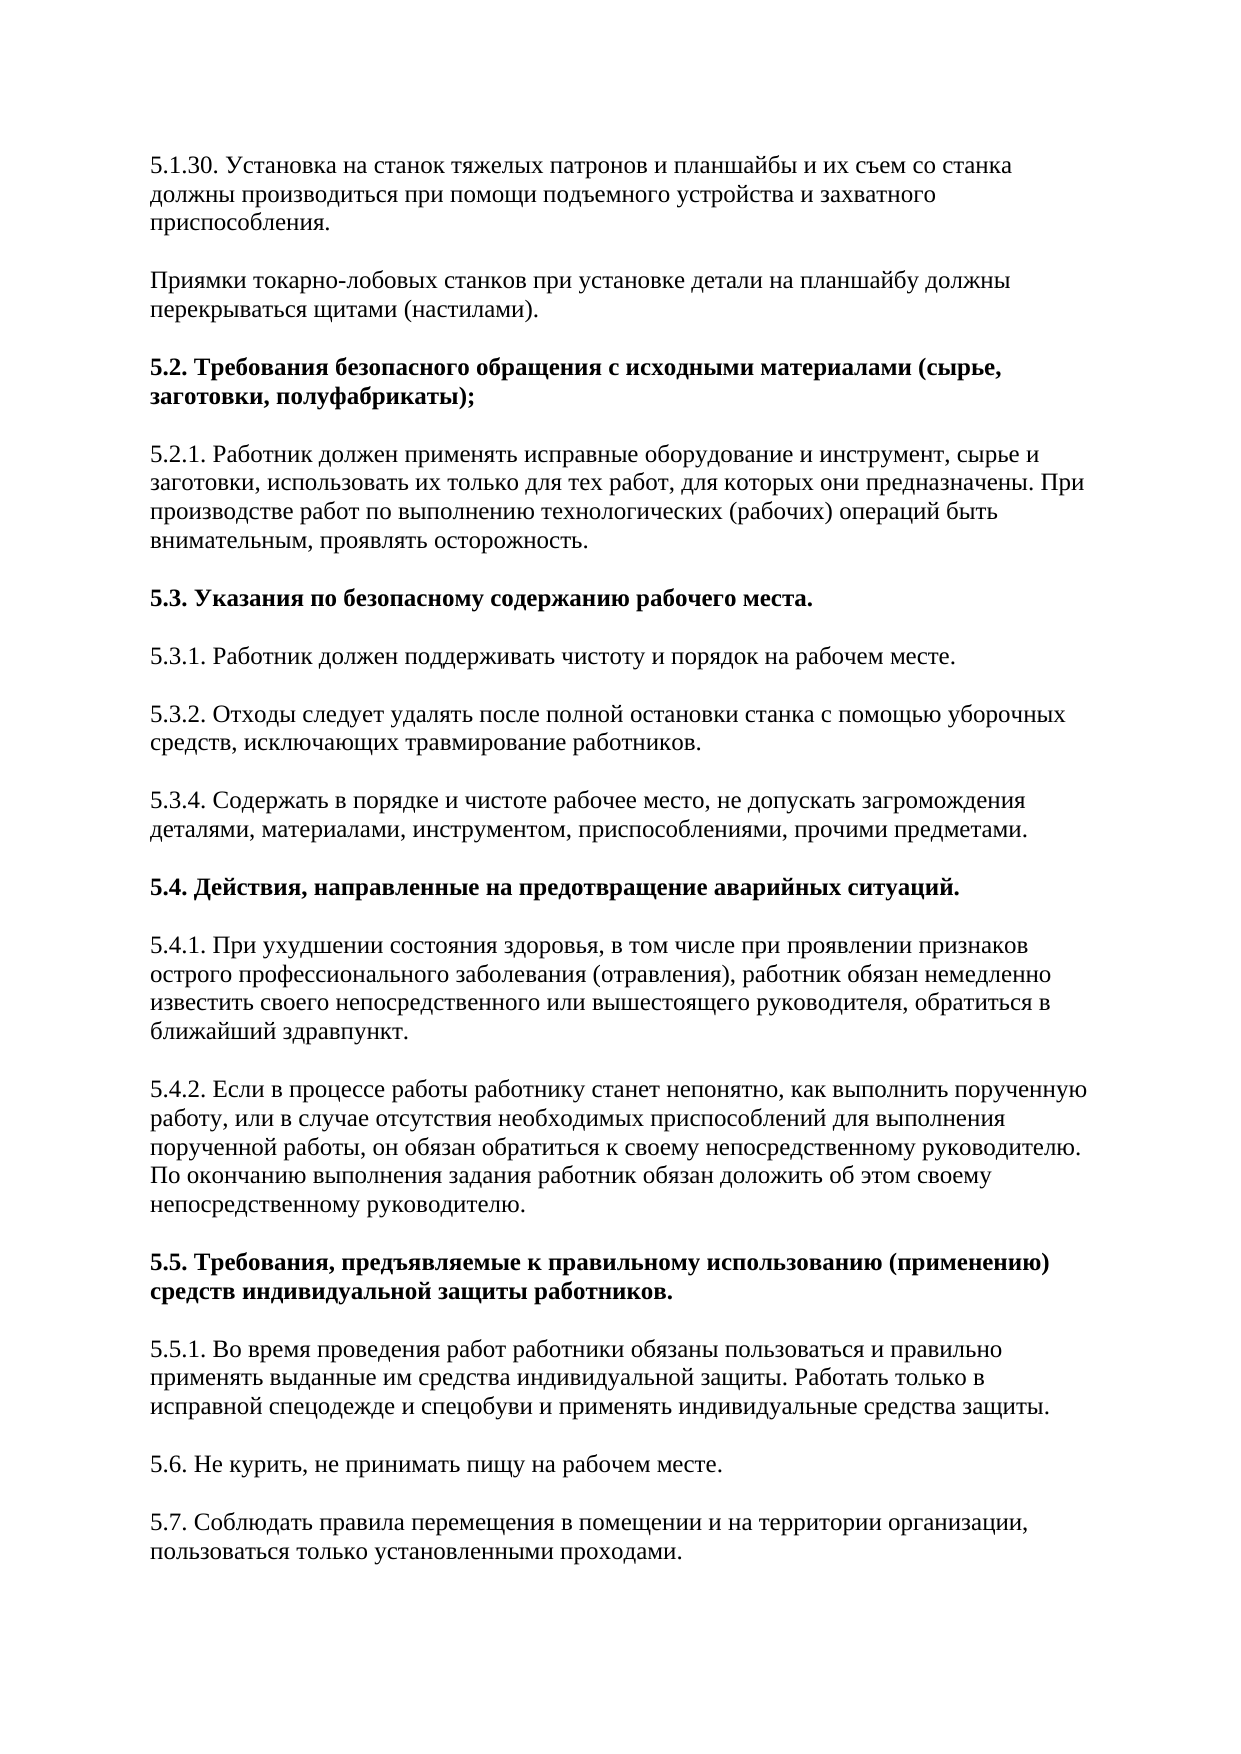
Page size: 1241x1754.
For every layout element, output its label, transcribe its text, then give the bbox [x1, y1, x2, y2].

text 5.6. Не курить, не принимать пищу на рабочем месте. [150, 1449, 1090, 1478]
text 5.3. Указания по безопасному содержанию рабочего места. [150, 583, 1090, 612]
text 5.5. Требования, предъявляемые к правильному использованию (применению) средств индивидуальной защиты работников. [150, 1247, 1090, 1304]
text Приямки токарно-лобовых станков при установке детали на планшайбу должны перекрываться щитами (настилами). [150, 265, 1090, 323]
text 5.4.1. При ухудшении состояния здоровья, в том числе при проявлении признаков острого профессионального заболевания (отравления), работник обязан немедленно известить своего непосредственного или вышестоящего руководителя, обратиться в ближайший здравпункт. [150, 930, 1090, 1045]
text 5.3.2. Отходы следует удалять после полной остановки станка с помощью уборочных средств, исключающих травмирование работников. [150, 699, 1090, 756]
text 5.3.4. Содержать в порядке и чистоте рабочее место, не допускать загромождения деталями, материалами, инструментом, приспособлениями, прочими предметами. [150, 785, 1090, 843]
text 5.7. Соблюдать правила перемещения в помещении и на территории организации, пользоваться только установленными проходами. [150, 1507, 1090, 1564]
text 5.3.1. Работник должен поддерживать чистоту и порядок на рабочем месте. [150, 641, 1090, 669]
text 5.4. Действия, направленные на предотвращение аварийных ситуаций. [150, 872, 1090, 901]
text 5.2. Требования безопасного обращения с исходными материалами (сырье, заготовки, полуфабрикаты); [150, 352, 1090, 409]
text 5.1.30. Установка на станок тяжелых патронов и планшайбы и их съем со станка должны производиться при помощи подъемного устройства и захватного приспособления. [150, 150, 1090, 236]
text 5.4.2. Если в процессе работы работнику станет непонятно, как выполнить порученную работу, или в случае отсутствия необходимых приспособлений для выполнения порученной работы, он обязан обратиться к своему непосредственному руководителю. По окончанию выполнения задания работник обязан доложить об этом своему непосредственному руководителю. [150, 1074, 1090, 1218]
text 5.2.1. Работник должен применять исправные оборудование и инструмент, сырье и заготовки, использовать их только для тех работ, для которых они предназначены. При производстве работ по выполнению технологических (рабочих) операций быть внимательным, проявлять осторожность. [150, 439, 1090, 554]
text 5.5.1. Во время проведения работ работники обязаны пользоваться и правильно применять выданные им средства индивидуальной защиты. Работать только в исправной спецодежде и спецобуви и применять индивидуальные средства защиты. [150, 1334, 1090, 1420]
